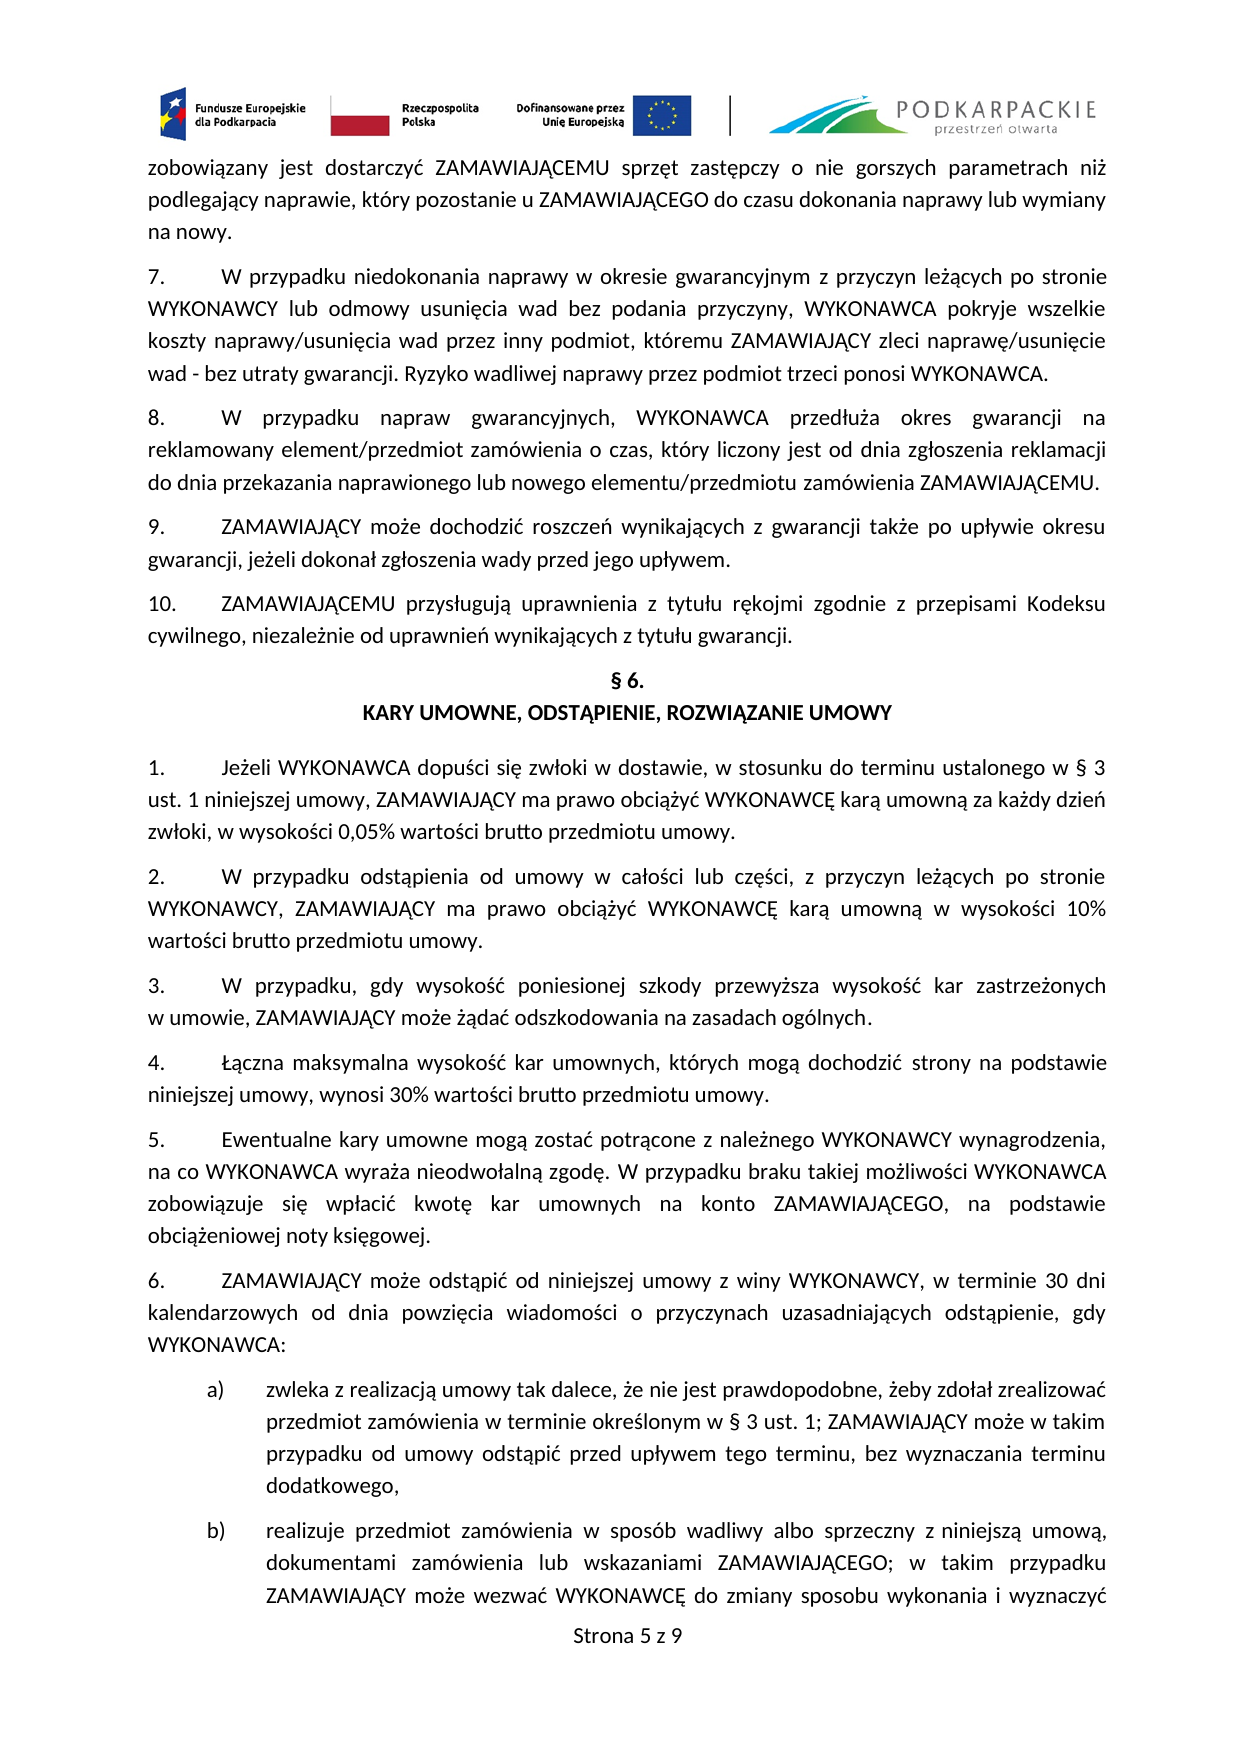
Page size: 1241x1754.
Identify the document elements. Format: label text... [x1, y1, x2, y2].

list W przypadku odstąpienia od umowy w całości lub części, z przyczyn leżących po stronie WYKONAWCY, ZAMAWIAJĄCY ma prawo obciążyć WYKONAWCĘ karą umowną w wysokości 10% wartości brutto przedmiotu umowy. [148, 862, 1107, 954]
list Ewentualne kary umowne mogą zostać potrącone z należnego WYKONAWCY wynagrodzenia, na co WYKONAWCA wyraża nieodwołalną zgodę. W przypadku braku takiej możliwości WYKONAWCA zobowiązuje się wpłacić kwotę kar umownych na konto ZAMAWIAJĄCEGO, na podstawie obciążeniowej noty księgowej. [148, 1125, 1107, 1249]
list ZAMAWIAJĄCEMU przysługują uprawnienia z tytułu rękojmi zgodnie z przepisami Kodeksu cywilnego, niezależnie od uprawnień wynikających z tytułu gwarancji. [148, 589, 1107, 649]
list Łączna maksymalna wysokość kar umownych, których mogą dochodzić strony na podstawie niniejszej umowy, wynosi 30% wartości brutto przedmiotu umowy. [148, 1048, 1107, 1108]
list W przypadku, gdy wysokość poniesionej szkody przewyższa wysokość kar zastrzeżonych w umowie, ZAMAWIAJĄCY może żądać odszkodowania na zasadach ogólnych. [148, 971, 1107, 1031]
list Jeżeli WYKONAWCA dopuści się zwłoki w dostawie, w stosunku do terminu ustalonego w § 3 ust. 1 niniejszej umowy, ZAMAWIAJĄCY ma prawo obciążyć WYKONAWCĘ karą umowną za każdy dzień zwłoki, w wysokości 0,05% wartości brutto przedmiotu umowy. [148, 753, 1107, 845]
text KARY UMOWNE, ODSTĄPIENIE, ROZWIĄZANIE UMOWY [148, 698, 1107, 726]
picture [147, 73, 1108, 154]
list W przypadku napraw gwarancyjnych, WYKONAWCA przedłuża okres gwarancji na reklamowany element/przedmiot zamówienia o czas, który liczony jest od dnia zgłoszenia reklamacji do dnia przekazania naprawionego lub nowego elementu/przedmiotu zamówienia ZAMAWIAJĄCEMU. [148, 403, 1107, 496]
list zwleka z realizacją umowy tak dalece, że nie jest prawdopodobne, żeby zdołał zrealizować przedmiot zamówienia w terminie określonym w § 3 ust. 1; ZAMAWIAJĄCY może w takim przypadku od umowy odstąpić przed upływem tego terminu, bez wyznaczania terminu dodatkowego, [207, 1375, 1107, 1500]
list ZAMAWIAJĄCY może odstąpić od niniejszej umowy z winy WYKONAWCY, w terminie 30 dni kalendarzowych od dnia powzięcia wiadomości o przyczynach uzasadniających odstąpienie, gdy WYKONAWCA: [148, 1266, 1107, 1358]
list W przypadku niedokonania naprawy w okresie gwarancyjnym z przyczyn leżących po stronie WYKONAWCY lub odmowy usunięcia wad bez podania przyczyny, WYKONAWCA pokryje wszelkie koszty naprawy/usunięcia wad przez inny podmiot, któremu ZAMAWIAJĄCY zleci naprawę/usunięcie wad - bez utraty gwarancji. Ryzyko wadliwej naprawy przez podmiot trzeci ponosi WYKONAWCA. [148, 262, 1107, 387]
text § 6. [148, 666, 1107, 694]
list ZAMAWIAJĄCY może dochodzić roszczeń wynikających z gwarancji także po upływie okresu gwarancji, jeżeli dokonał zgłoszenia wady przed jego upływem. [148, 512, 1107, 573]
